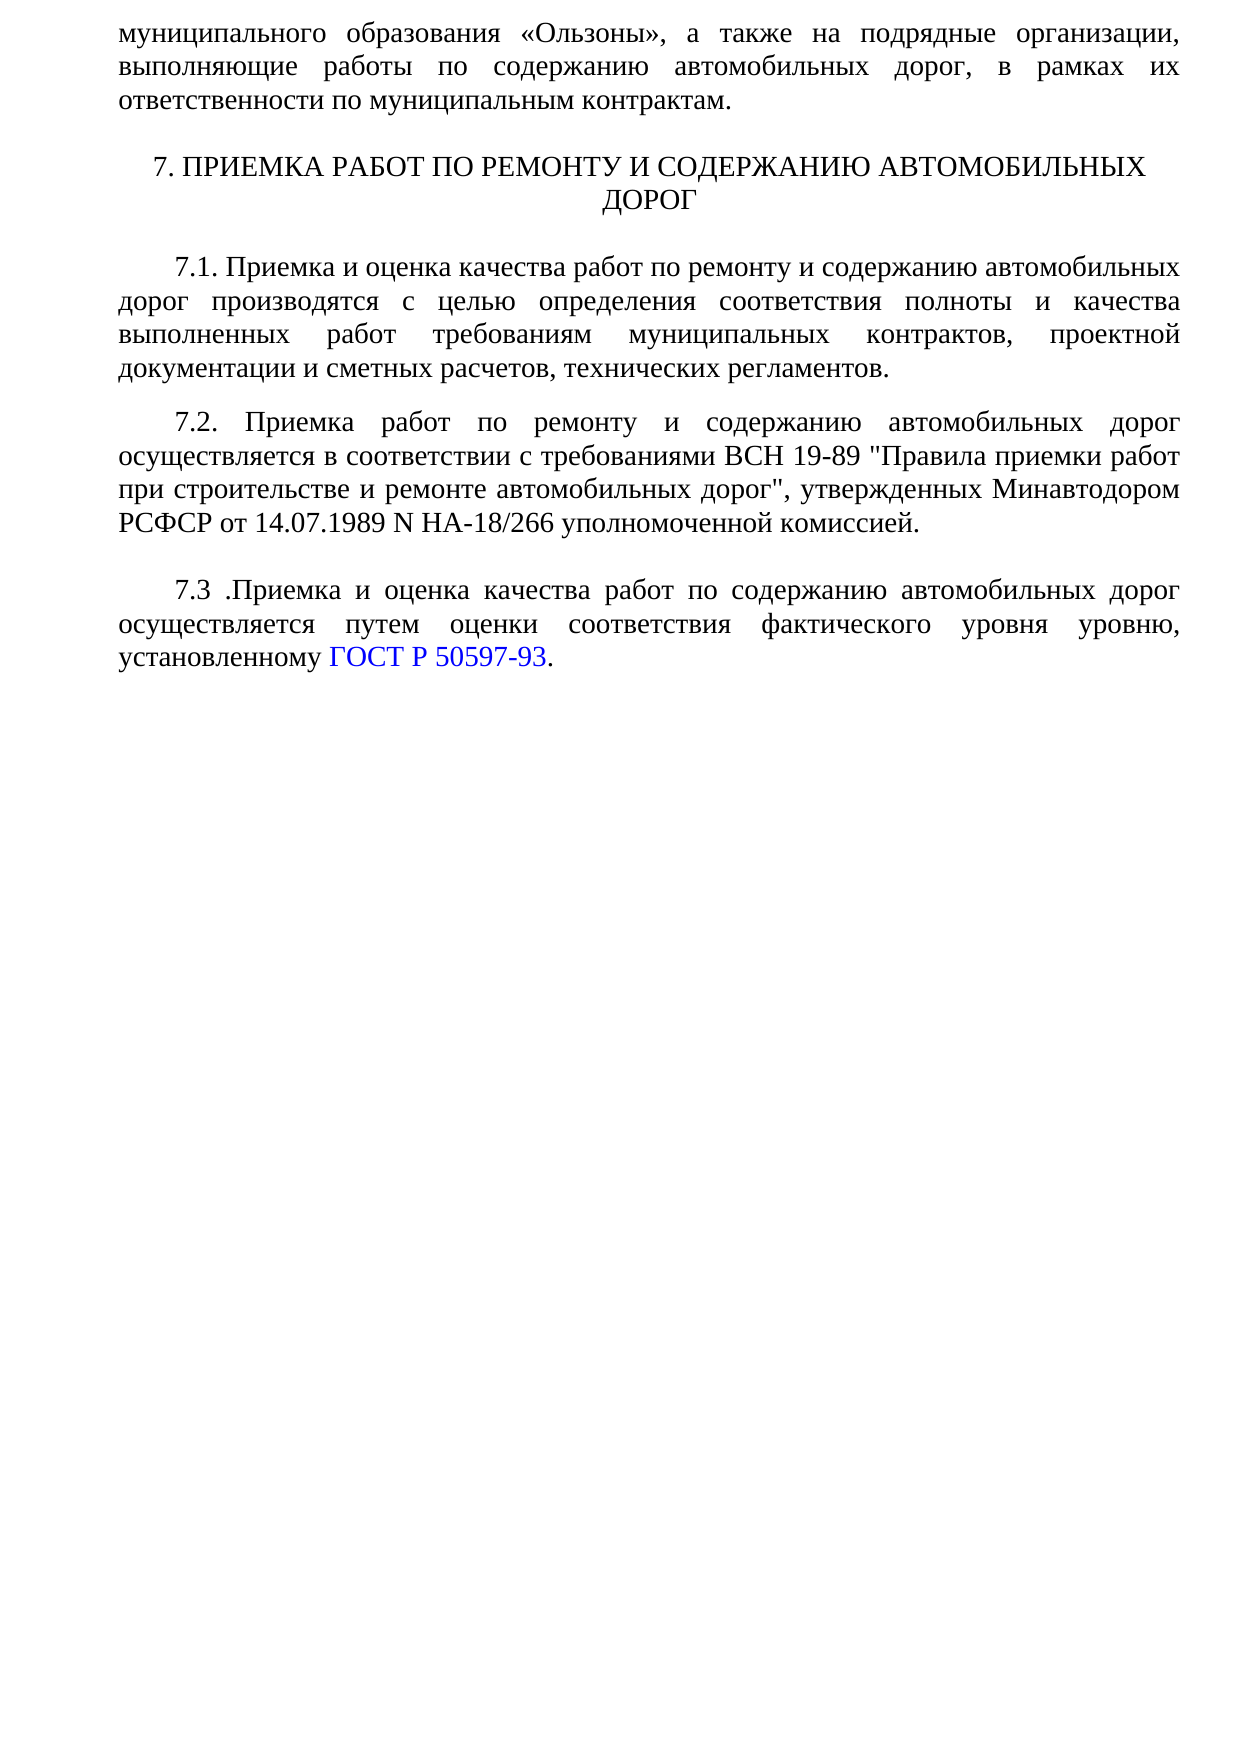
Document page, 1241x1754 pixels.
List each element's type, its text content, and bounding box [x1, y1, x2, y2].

text 7.2. Приемка работ по ремонту и содержанию автомобильных дорог осуществляется в соответствии с требованиями ВСН 19-89 "Правила приемки работ при строительстве и ремонте автомобильных дорог", утвержденных Минавтодором РСФСР от 14.07.1989 N НА-18/266 уполномоченной комиссией. [118, 404, 1181, 539]
text 7. ПРИЕМКА РАБОТ ПО РЕМОНТУ И СОДЕРЖАНИЮ АВТОМОБИЛЬНЫХ ДОРОГ [118, 149, 1181, 216]
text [118, 15, 1181, 115]
text 7.1. Приемка и оценка качества работ по ремонту и содержанию автомобильных дорог производятся с целью определения соответствия полноты и качества выполненных работ требованиям муниципальных контрактов, проектной документации и сметных расчетов, технических регламентов. [118, 249, 1181, 384]
text 7.3 .Приемка и оценка качества работ по содержанию автомобильных дорог осуществляется путем оценки соответствия фактического уровня уровню, установленному ГОСТ Р 50597-93. [118, 572, 1181, 673]
